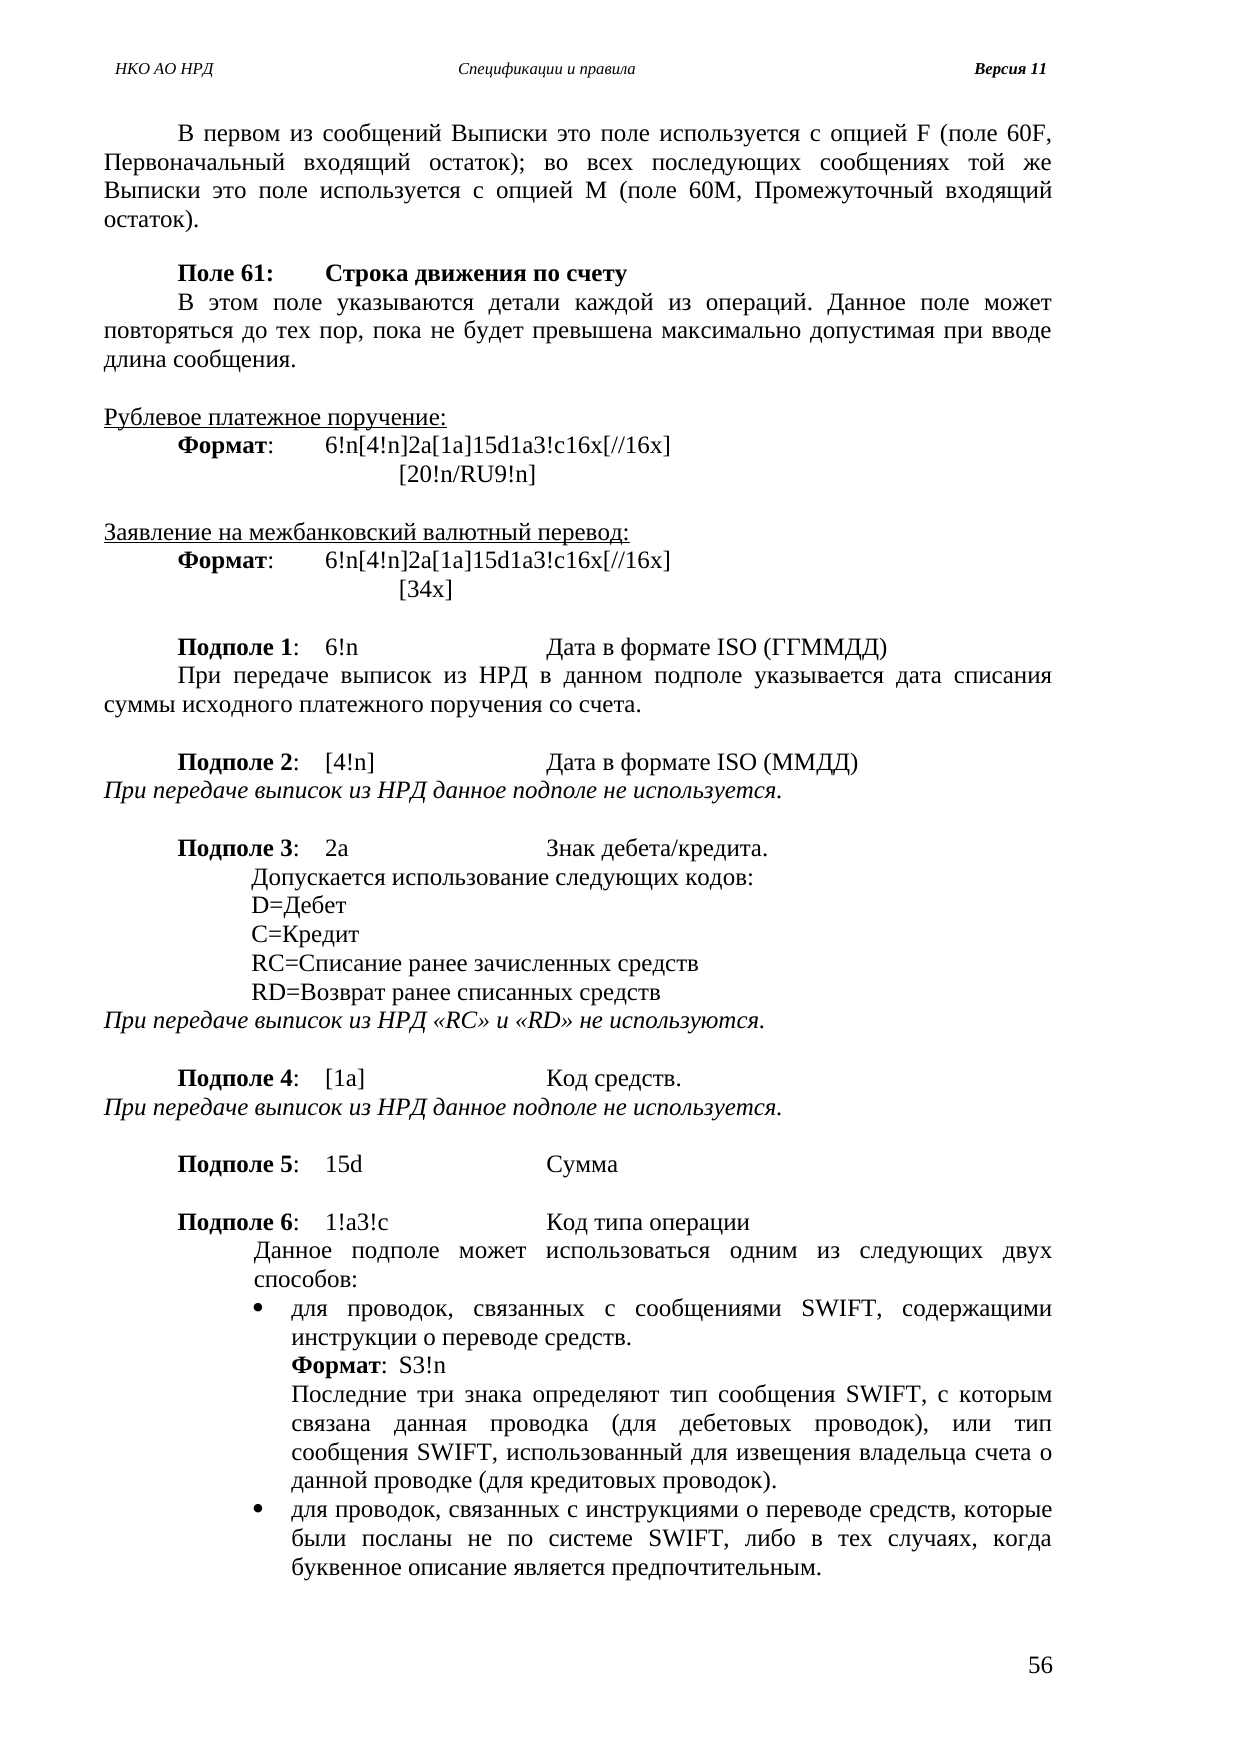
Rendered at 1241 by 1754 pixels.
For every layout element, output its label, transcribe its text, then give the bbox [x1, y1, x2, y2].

text В первом из сообщений Выписки это поле используется с опцией F (поле 60F, Первоначальный входящий остаток); во всех последующих сообщениях той же Выписки это поле используется с опцией М (поле 60M, Промежуточный входящий остаток). [103, 118, 1053, 233]
text Допускается использование следующих кодов: [177, 862, 1053, 891]
text Подполе 2: [4!n] Дата в формате ISO (ММДД) [103, 747, 1053, 776]
text RC=Списание ранее зачисленных средств [251, 948, 1053, 977]
text Заявление на межбанковский валютный перевод: [103, 517, 1053, 546]
text Рублевое платежное поручение: [103, 402, 1053, 431]
text D=Дебет [177, 891, 1053, 919]
text При передаче выписок из НРД в данном подполе указывается дата списания суммы исходного платежного поручения со счета. [103, 661, 1053, 718]
list для проводок, связанных с инструкциями о переводе средств, которые были посланы не по системе SWIFT, либо в тех случаях, когда буквенное описание является предпочтительным. [253, 1494, 1053, 1581]
text При передаче выписок из НРД «RC» и «RD» не используются. [103, 1006, 1053, 1034]
text Подполе 1: 6!n Дата в формате ISO (ГГММДД) [103, 632, 1053, 661]
text При передаче выписок из НРД данное подполе не используется. [103, 776, 1053, 804]
text Поле 61: Строка движения по счету [103, 258, 1053, 287]
text Последние три знака определяют тип сообщения SWIFT, с которым связана данная проводка (для дебетовых проводок), или тип сообщения SWIFT, использованный для извещения владельца счета о данной проводке (для кредитовых проводок). [291, 1379, 1053, 1494]
text [34x] [103, 574, 1053, 603]
text Формат: S3!n [291, 1351, 1053, 1379]
text Формат: 6!n[4!n]2а[1a]15d1a3!c16x[//16x] [103, 546, 1053, 574]
text RD=Возврат ранее списанных средств [251, 977, 1053, 1006]
text Подполе 6: 1!a3!c Код типа операции [103, 1207, 1053, 1236]
text Данное подполе может использоваться одним из следующих двух способов: [253, 1236, 1053, 1293]
text Формат: 6!n[4!n]2а[1a]15d1a3!c16x[//16x] [103, 431, 1053, 459]
text Подполе 4: [1a] Код средств. [103, 1063, 1053, 1092]
text Подполе 3: 2a Знак дебета/кредита. [103, 833, 1053, 862]
text В этом поле указываются детали каждой из операций. Данное поле может повторяться до тех пор, пока не будет превышена максимально допустимая при вводе длина сообщения. [103, 287, 1053, 373]
text При передаче выписок из НРД данное подполе не используется. [103, 1092, 1053, 1121]
text C=Кредит [177, 919, 1053, 948]
text Подполе 5: 15d Сумма [103, 1149, 1053, 1178]
text [20!n/RU9!n] [103, 459, 1053, 488]
list для проводок, связанных с сообщениями SWIFT, содержащими инструкции о переводе средств. [253, 1293, 1053, 1351]
